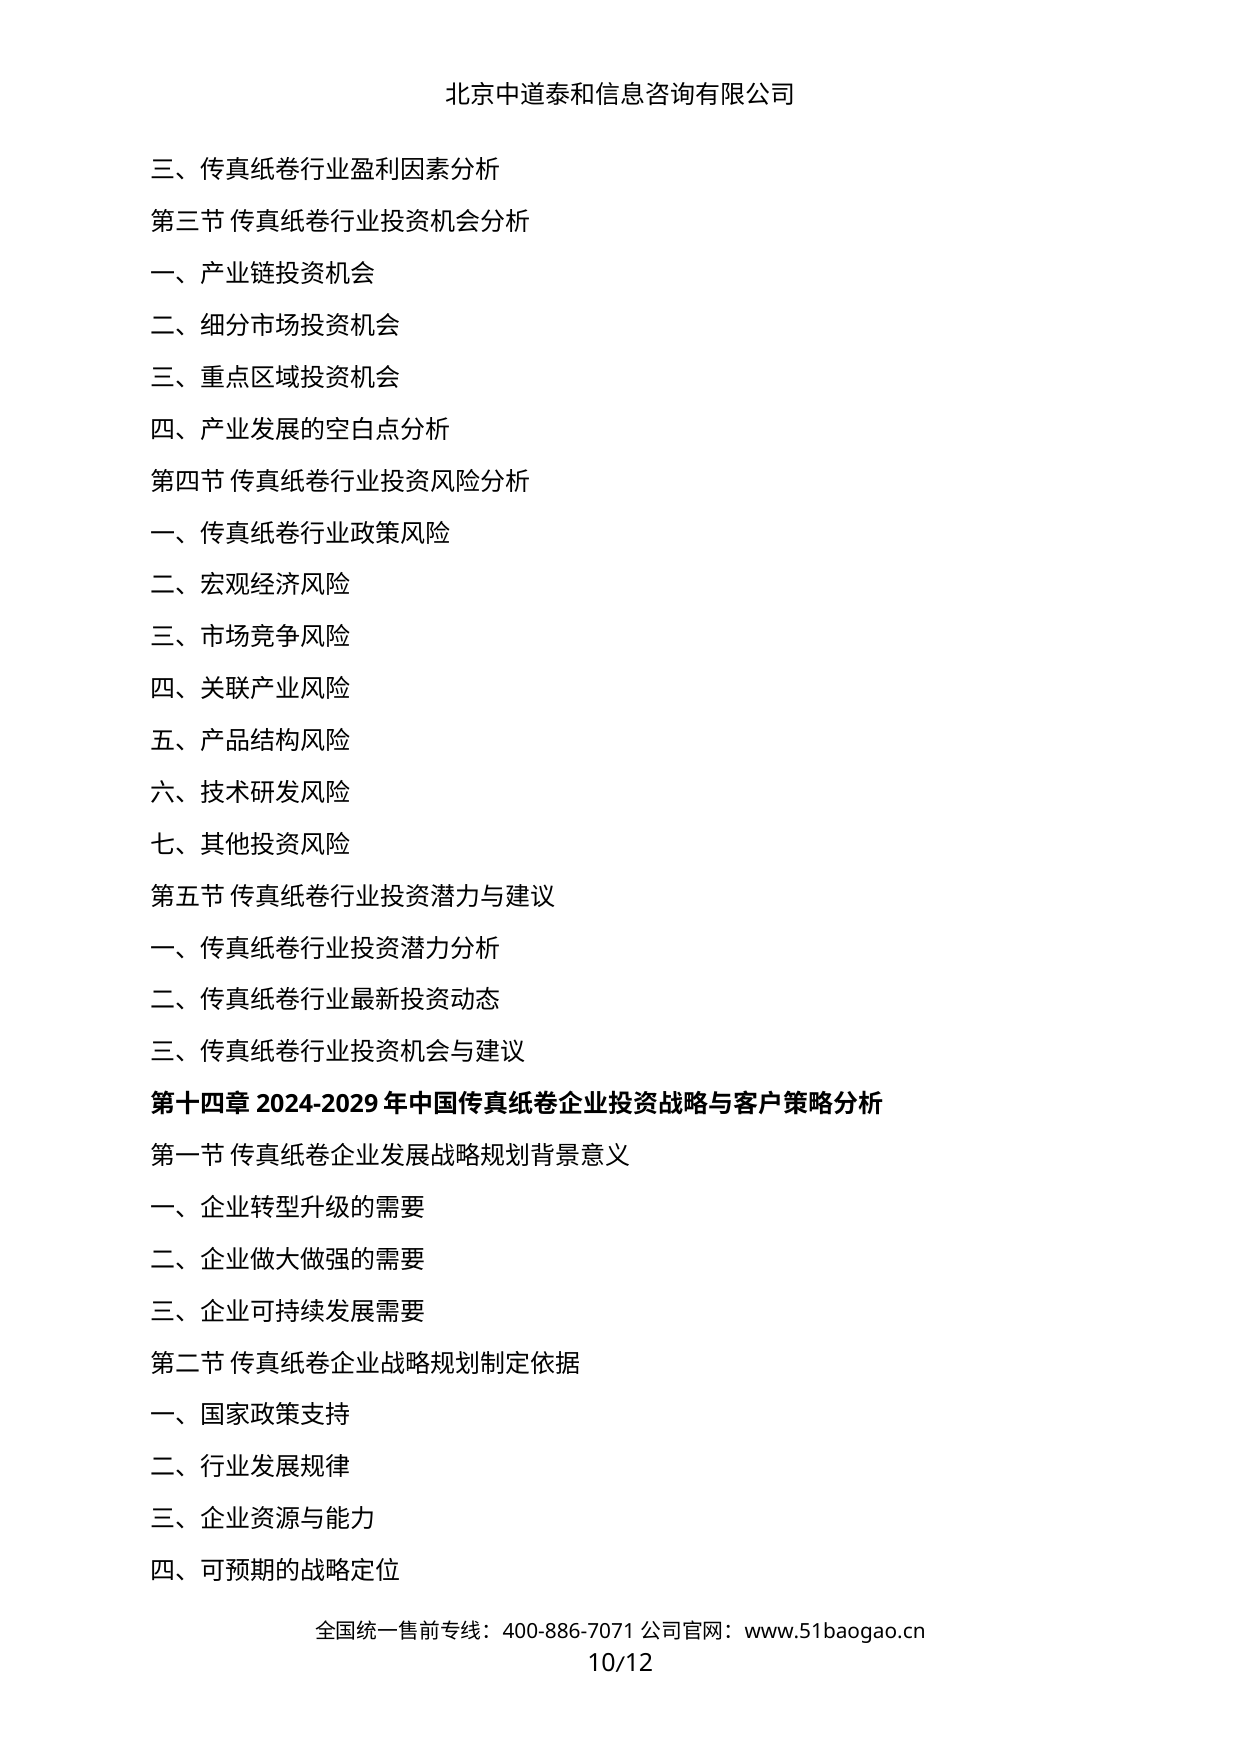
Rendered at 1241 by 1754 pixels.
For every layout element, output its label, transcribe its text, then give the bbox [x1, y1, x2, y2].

text 三、重点区域投资机会 [150, 357, 1090, 394]
text 二、宏观经济风险 [150, 565, 1090, 601]
text 第二节 传真纸卷企业战略规划制定依据 [150, 1343, 1090, 1379]
text 七、其他投资风险 [150, 824, 1090, 861]
text 六、技术研发风险 [150, 772, 1090, 809]
text 五、产品结构风险 [150, 721, 1090, 757]
text 第三节 传真纸卷行业投资机会分析 [150, 202, 1090, 238]
text 四、产业发展的空白点分析 [150, 409, 1090, 446]
text 二、行业发展规律 [150, 1447, 1090, 1483]
text 三、企业可持续发展需要 [150, 1291, 1090, 1327]
text 一、国家政策支持 [150, 1395, 1090, 1431]
text 三、企业资源与能力 [150, 1499, 1090, 1535]
text 四、可预期的战略定位 [150, 1551, 1090, 1587]
text 四、关联产业风险 [150, 669, 1090, 705]
text 一、传真纸卷行业政策风险 [150, 513, 1090, 549]
text 三、传真纸卷行业盈利因素分析 [150, 150, 1090, 186]
text 一、企业转型升级的需要 [150, 1187, 1090, 1224]
text 第五节 传真纸卷行业投资潜力与建议 [150, 876, 1090, 912]
text 二、传真纸卷行业最新投资动态 [150, 980, 1090, 1016]
text 第一节 传真纸卷企业发展战略规划背景意义 [150, 1136, 1090, 1172]
text 二、细分市场投资机会 [150, 306, 1090, 342]
text 一、产业链投资机会 [150, 254, 1090, 290]
text 二、企业做大做强的需要 [150, 1239, 1090, 1276]
text 一、传真纸卷行业投资潜力分析 [150, 928, 1090, 964]
text 第四节 传真纸卷行业投资风险分析 [150, 461, 1090, 497]
text 三、市场竞争风险 [150, 617, 1090, 653]
text 第十四章 2024-2029年中国传真纸卷企业投资战略与客户策略分析 [150, 1084, 1090, 1120]
text 三、传真纸卷行业投资机会与建议 [150, 1032, 1090, 1068]
